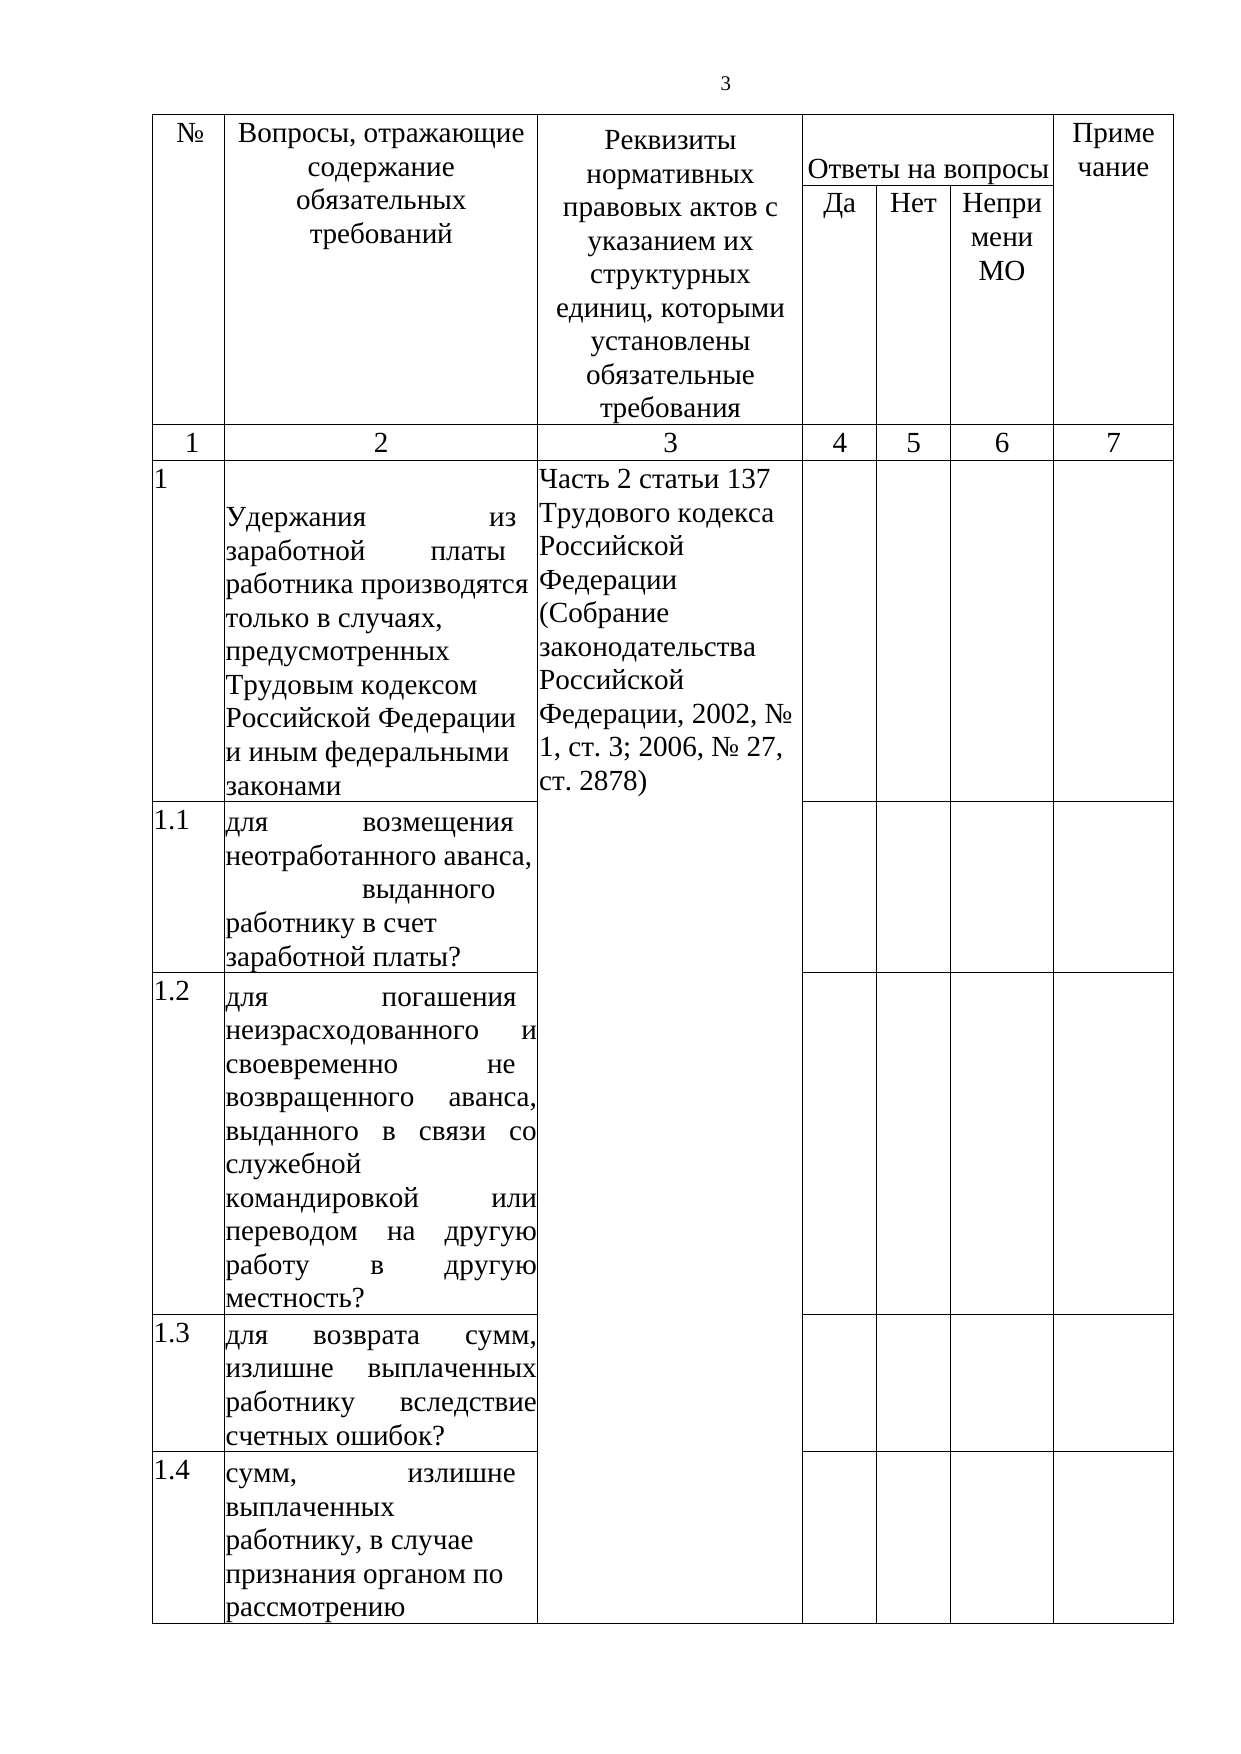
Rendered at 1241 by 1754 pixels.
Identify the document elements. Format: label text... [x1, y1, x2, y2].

table_cell 1.4 [153, 1452, 224, 1623]
table_cell 5 [877, 425, 950, 460]
table_header Реквизиты нормативных правовых актов с указанием их структурных единиц, которыми установлены обязательные требования [538, 115, 802, 424]
table_cell сумм, излишне выплаченных работнику, в случае признания органом по рассмотрению [225, 1452, 537, 1623]
table_cell Удержания из заработной платы работника производятся только в случаях, предусмотренных Трудовым кодексом Российской Федерации и иным федеральными законами [225, 461, 537, 801]
table_cell [1054, 461, 1173, 801]
table_cell 1.1 [153, 802, 224, 972]
table_cell Часть 2 статьи 137 Трудового кодекса Российской Федерации (Собрание законодательства Российской Федерации, 2002, № 1, ст. 3; 2006, № 27, ст. 2878) [538, 461, 802, 1623]
table_cell 1 [153, 425, 224, 460]
table_header Приме чание [1054, 115, 1173, 424]
table_cell 1.3 [153, 1315, 224, 1451]
table_cell [803, 802, 876, 972]
table_header Ответы на вопросы [803, 115, 1053, 184]
table_cell 1 [153, 461, 224, 801]
table_cell [877, 802, 950, 972]
table_cell Да [803, 186, 876, 424]
table_cell 4 [803, 425, 876, 460]
table_cell [877, 461, 950, 801]
table_cell [803, 1315, 876, 1451]
table_cell [951, 973, 1053, 1314]
table_cell 2 [225, 425, 537, 460]
table_cell [1054, 973, 1173, 1314]
table_cell [951, 802, 1053, 972]
table_cell [803, 973, 876, 1314]
table_cell Нет [877, 186, 950, 424]
table_cell [1054, 802, 1173, 972]
table_cell 1.2 [153, 973, 224, 1314]
table_cell [1054, 1315, 1173, 1451]
table_cell [877, 1452, 950, 1623]
table_cell [951, 1452, 1053, 1623]
table_cell для возврата сумм, излишне выплаченных работнику вследствие счетных ошибок? [225, 1315, 537, 1451]
table_cell 3 [538, 425, 802, 460]
table_cell [803, 1452, 876, 1623]
table_cell 6 [951, 425, 1053, 460]
table_cell [877, 973, 950, 1314]
table_cell [951, 461, 1053, 801]
table_cell [877, 1315, 950, 1451]
table_cell для возмещения неотработанного аванса, выданного работнику в счет заработной платы? [225, 802, 537, 972]
table_cell Непри мени МО [951, 186, 1053, 424]
table_header № [153, 115, 224, 424]
table_cell [951, 1315, 1053, 1451]
table_cell для погашения неизрасходованного и своевременно не возвращенного аванса, выданного в связи со служебной командировкой или переводом на другую работу в другую местность? [225, 973, 537, 1314]
table_cell [803, 461, 876, 801]
table_header Вопросы, отражающие содержание обязательных требований [225, 115, 537, 424]
table_cell [1054, 1452, 1173, 1623]
table_cell 7 [1054, 425, 1173, 460]
